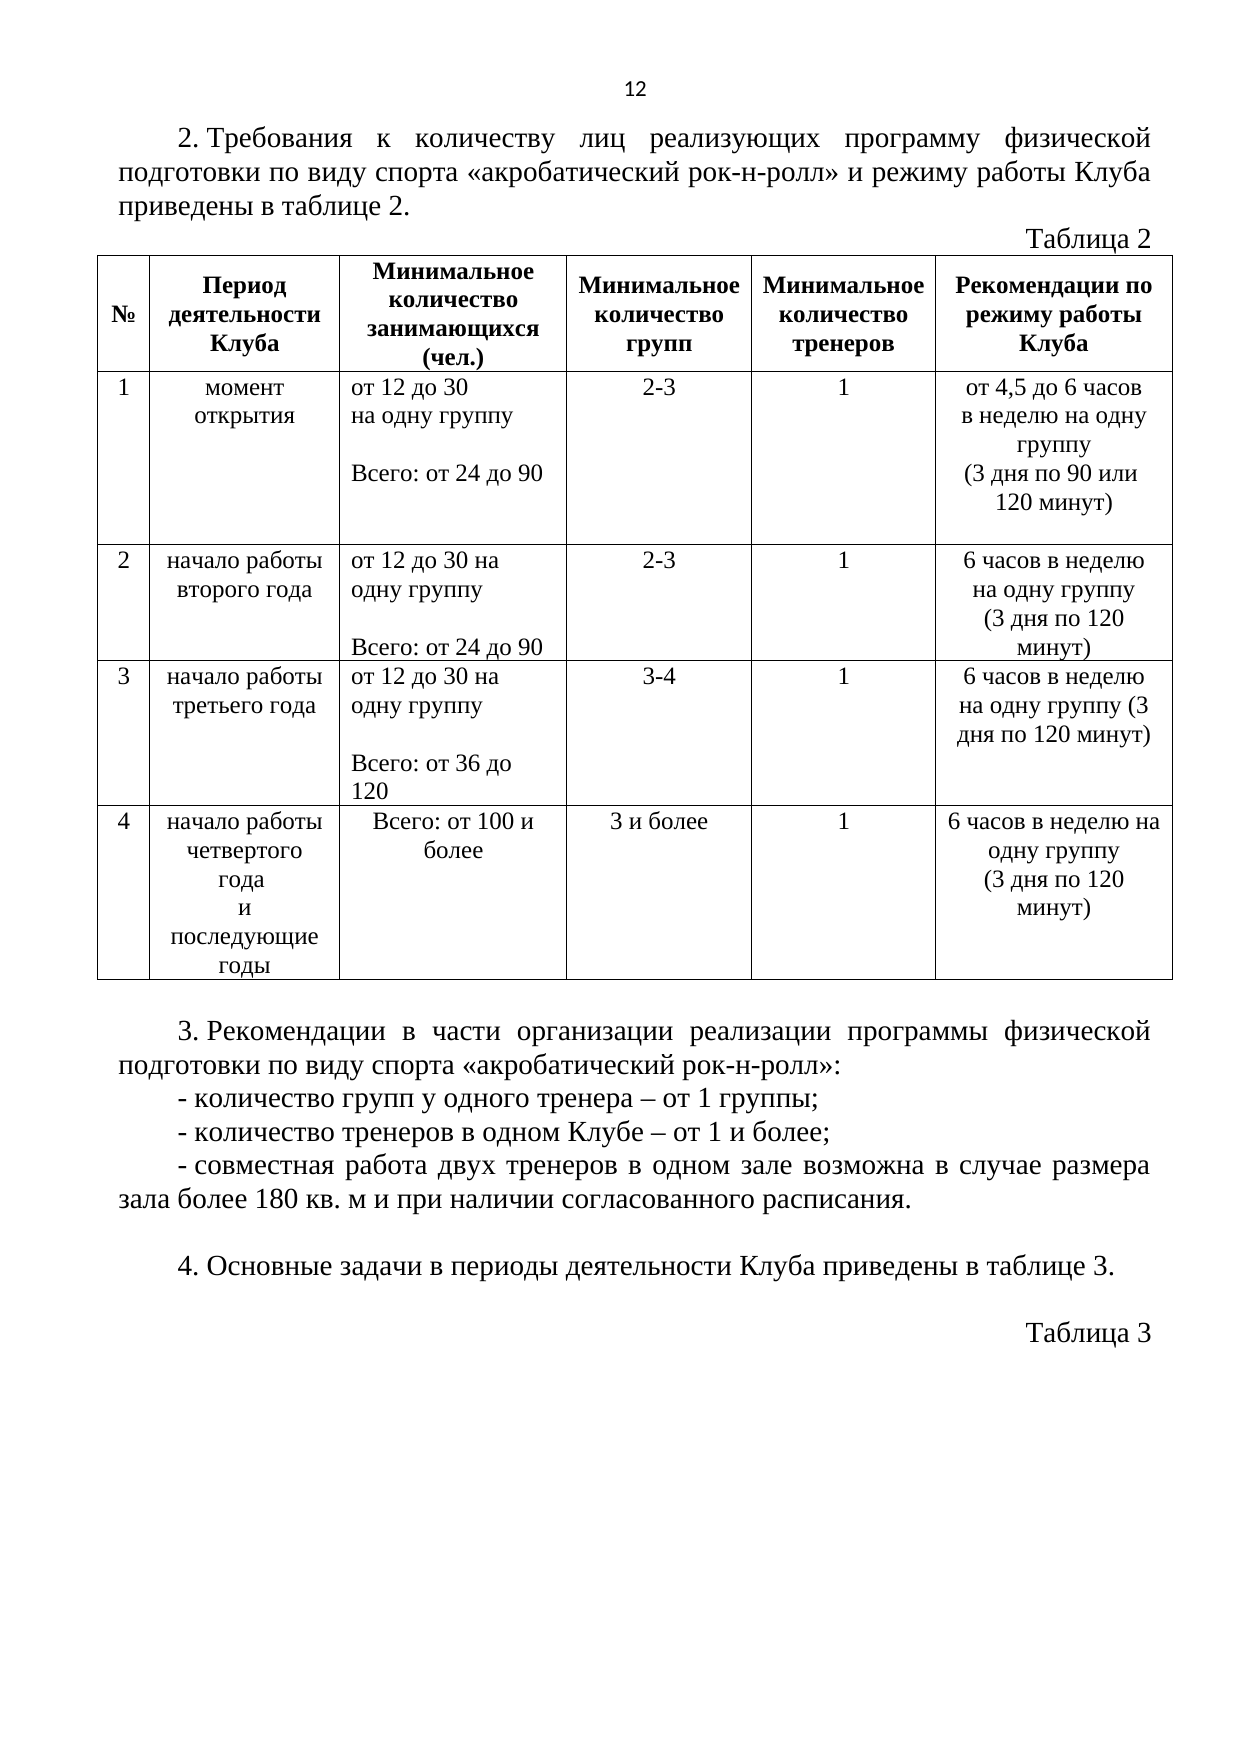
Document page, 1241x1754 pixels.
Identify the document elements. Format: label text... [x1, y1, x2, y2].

text Таблица 2 [118, 221, 1152, 255]
table_cell 2-3 [567, 372, 751, 544]
table_cell 2 [98, 545, 149, 660]
table_header Минимальное количество тренеров [752, 256, 935, 371]
table_cell 1 [752, 661, 935, 805]
table_cell начало работы третьего года [150, 661, 339, 805]
table_cell 3 и более [567, 806, 751, 979]
text 3. Рекомендации в части организации реализации программы физической подготовки по виду спорта «акробатический рок-н-ролл»: [118, 1013, 1152, 1080]
text 4. Основные задачи в периоды деятельности Клуба приведены в таблице 3. [118, 1248, 1152, 1282]
table_cell Всего: от 100 и более [340, 806, 566, 979]
text 2. Требования к количеству лиц реализующих программу физической подготовки по виду спорта «акробатический рок-н-ролл» и режиму работы Клуба приведены в таблице 2. [118, 121, 1152, 221]
table_cell 1 [752, 806, 935, 979]
text - количество групп у одного тренера – от 1 группы; [118, 1080, 1152, 1114]
table_cell момент открытия [150, 372, 339, 544]
table_cell 2-3 [567, 545, 751, 660]
table_cell начало работы второго года [150, 545, 339, 660]
table_cell 6 часов в неделю на одну группу (3 дня по 120 минут) [936, 806, 1172, 979]
table_cell 1 [752, 372, 935, 544]
text Таблица 3 [118, 1315, 1152, 1349]
table_header Рекомендации по режиму работы Клуба [936, 256, 1172, 371]
table_cell 1 [752, 545, 935, 660]
table_cell 3 [98, 661, 149, 805]
text - совместная работа двух тренеров в одном зале возможна в случае размера зала более 180 кв. м и при наличии согласованного расписания. [118, 1147, 1152, 1214]
table_cell 3-4 [567, 661, 751, 805]
table_cell 4 [98, 806, 149, 979]
table_cell 6 часов в неделю на одну группу (3 дня по 120 минут) [936, 661, 1172, 805]
table_header Период деятельности Клуба [150, 256, 339, 371]
table_cell от 12 до 30 на одну группу Всего: от 24 до 90 [340, 372, 566, 544]
table_header № [98, 256, 149, 371]
table_header Минимальное количество групп [567, 256, 751, 371]
table_cell 1 [98, 372, 149, 544]
text - количество тренеров в одном Клубе – от 1 и более; [118, 1114, 1152, 1147]
